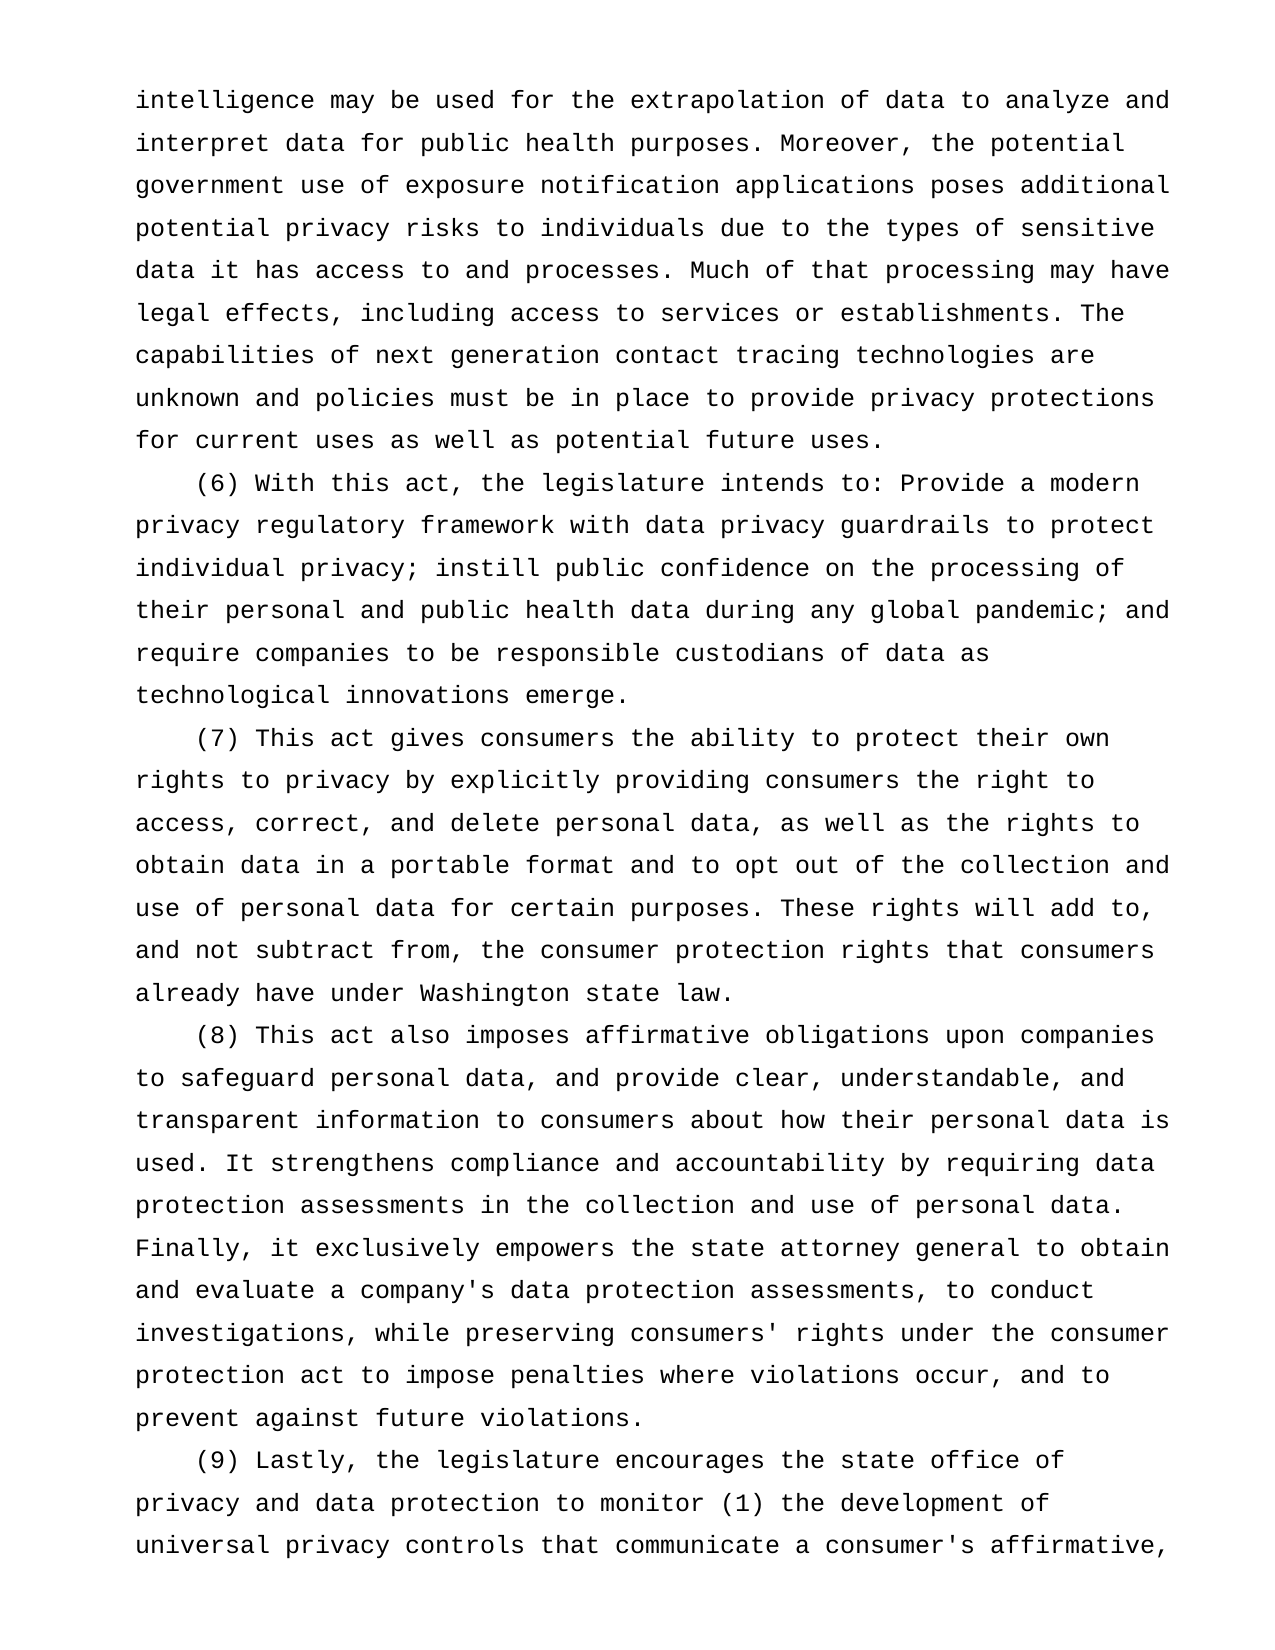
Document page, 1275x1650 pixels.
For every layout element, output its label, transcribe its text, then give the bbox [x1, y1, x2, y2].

text (7) This act gives consumers the ability to protect their own rights to privacy by explicitly providing consumers the right to access, correct, and delete personal data, as well as the rights to obtain data in a portable format and to opt out of the collection and use of personal data for certain purposes. These rights will add to, and not subtract from, the consumer protection rights that consumers already have under Washington state law. [135, 712, 1170, 1010]
text (6) With this act, the legislature intends to: Provide a modern privacy regulatory framework with data privacy guardrails to protect individual privacy; instill public confidence on the processing of their personal and public health data during any global pandemic; and require companies to be responsible custodians of data as technological innovations emerge. [135, 457, 1170, 712]
text (8) This act also imposes affirmative obligations upon companies to safeguard personal data, and provide clear, understandable, and transparent information to consumers about how their personal data is used. It strengthens compliance and accountability by requiring data protection assessments in the collection and use of personal data. Finally, it exclusively empowers the state attorney general to obtain and evaluate a company's data protection assessments, to conduct investigations, while preserving consumers' rights under the consumer protection act to impose penalties where violations occur, and to prevent against future violations. [135, 1010, 1170, 1435]
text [135, 75, 1170, 457]
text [135, 1435, 1170, 1562]
